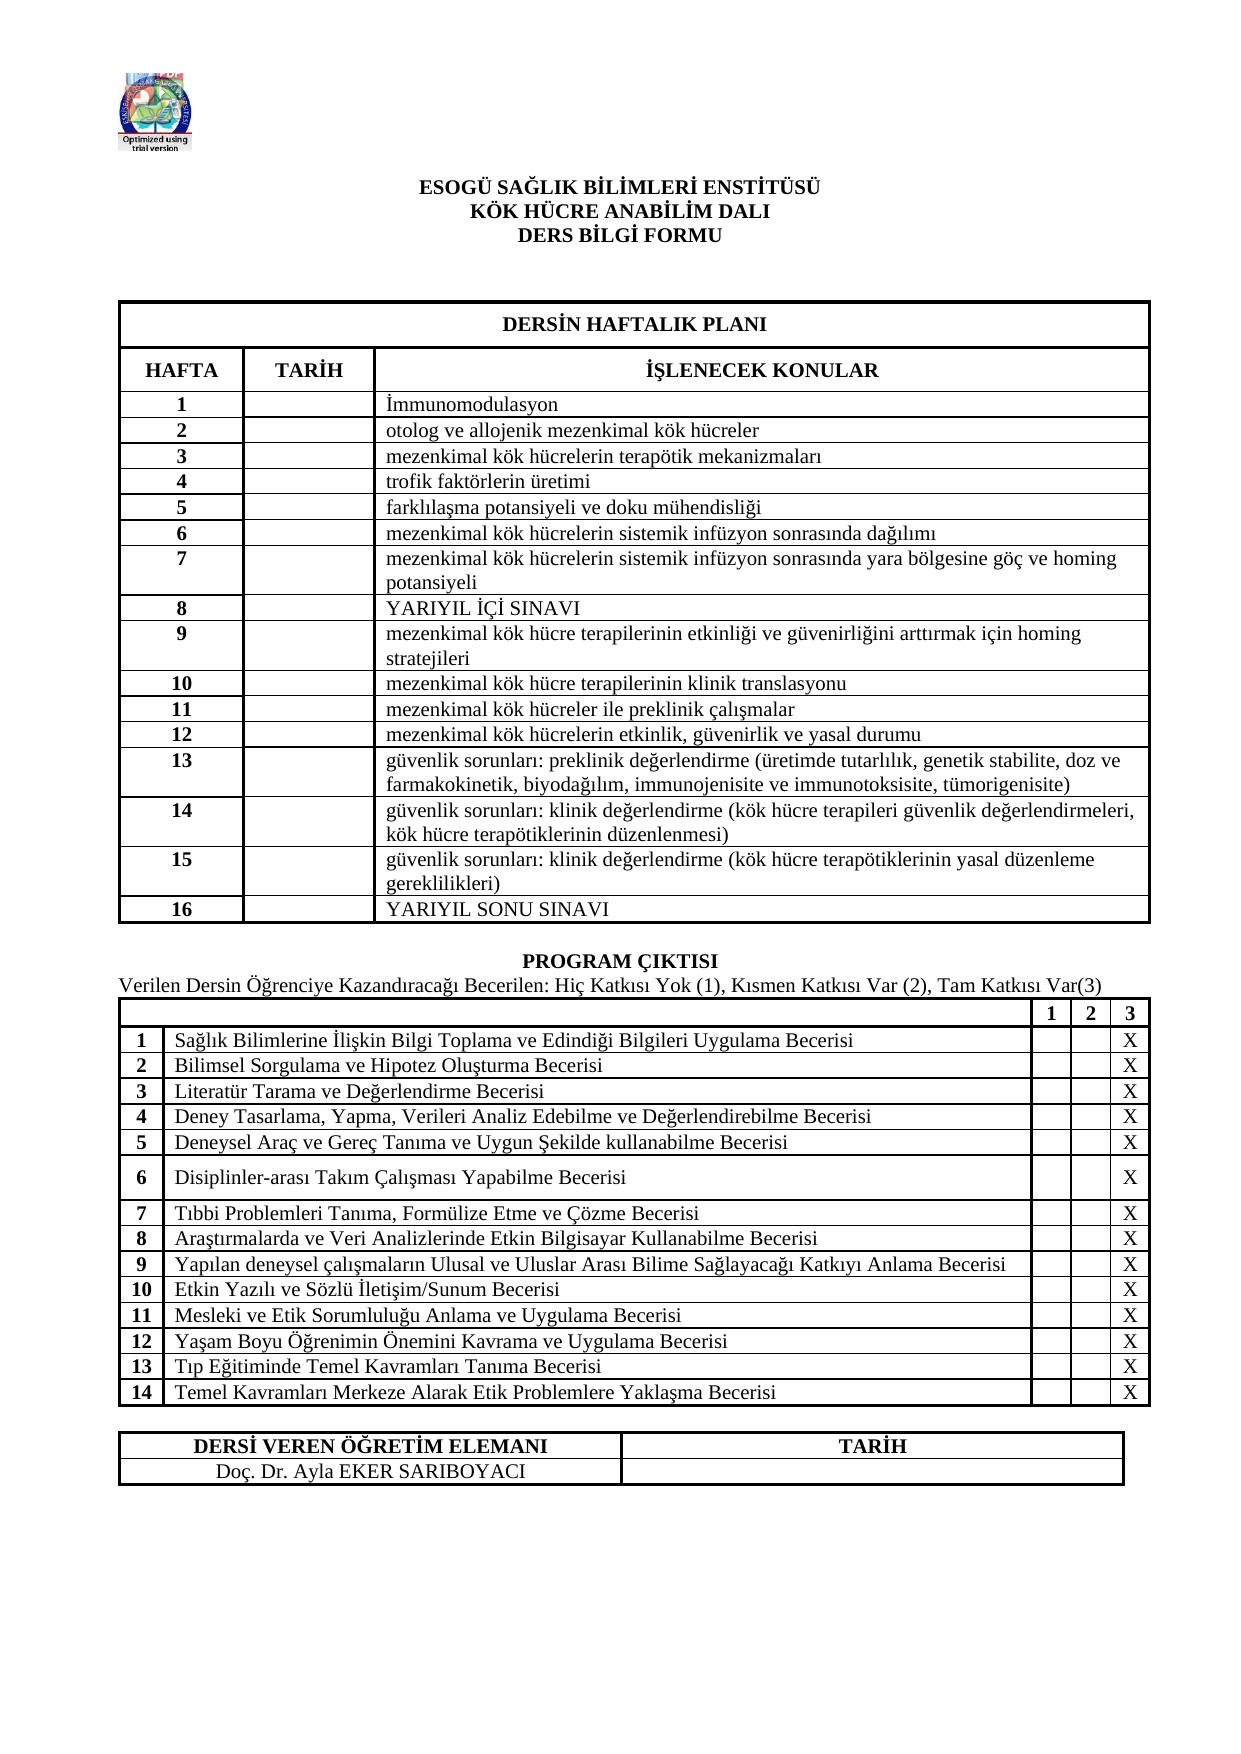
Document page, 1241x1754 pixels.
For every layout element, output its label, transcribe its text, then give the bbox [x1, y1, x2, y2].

table_cell X [1111, 1303, 1148, 1327]
table_cell mezenkimal kök hücre terapilerinin klinik translasyonu [376, 671, 1148, 695]
table_header DERSİ VEREN ÖĞRETİM ELEMANI [121, 1434, 620, 1458]
table_cell HAFTA [121, 349, 242, 391]
table_cell Bilimsel Sorgulama ve Hipotez Oluşturma Becerisi [165, 1053, 1030, 1077]
table_header DERSİN HAFTALIK PLANI [121, 304, 1148, 346]
table_cell [1033, 1079, 1070, 1103]
table_cell [1033, 1380, 1070, 1404]
table_cell Mesleki ve Etik Sorumluluğu Anlama ve Uygulama Becerisi [165, 1303, 1030, 1327]
table_cell mezenkimal kök hücrelerin sistemik infüzyon sonrasında yara bölgesine göç ve homing potansiyeli [376, 546, 1148, 594]
table_cell [245, 443, 373, 468]
table_cell 13 [121, 1354, 162, 1378]
table_cell mezenkimal kök hücre terapilerinin etkinliği ve güvenirliğini arttırmak için homing stratejileri [376, 621, 1148, 669]
table_cell [245, 797, 373, 846]
table_cell [245, 722, 373, 746]
table_cell 11 [121, 697, 242, 721]
table_cell [1072, 1252, 1110, 1276]
table_cell [245, 595, 373, 620]
table_cell X [1111, 1079, 1148, 1103]
table_cell Deney Tasarlama, Yapma, Verileri Analiz Edebilme ve Değerlendirebilme Becerisi [165, 1105, 1030, 1128]
table_header 1 [1033, 1000, 1070, 1024]
table_cell [245, 392, 373, 416]
table_cell 9 [121, 621, 242, 669]
table_cell 8 [121, 596, 242, 620]
table_cell 13 [121, 748, 242, 796]
table_cell 7 [121, 546, 242, 594]
table_cell TARİH [245, 349, 373, 391]
table_cell X [1111, 1226, 1148, 1250]
table_cell 6 [121, 1156, 162, 1199]
table_cell [245, 546, 373, 594]
table_cell Disiplinler-arası Takım Çalışması Yapabilme Becerisi [165, 1156, 1030, 1199]
table_cell [1072, 1354, 1110, 1378]
table_cell 4 [121, 469, 242, 493]
table_cell X [1111, 1053, 1148, 1077]
table_cell 2 [121, 418, 242, 442]
table_cell 3 [121, 444, 242, 468]
table_header 3 [1111, 1000, 1148, 1024]
picture [118, 73, 192, 151]
table_cell Sağlık Bilimlerine İlişkin Bilgi Toplama ve Edindiği Bilgileri Uygulama Becerisi [165, 1028, 1030, 1052]
table_cell [1072, 1156, 1110, 1199]
table_cell 12 [121, 1329, 162, 1353]
table_cell X [1111, 1380, 1148, 1404]
table_cell X [1111, 1354, 1148, 1378]
table_cell [1072, 1226, 1110, 1250]
table_cell Araştırmalarda ve Veri Analizlerinde Etkin Bilgisayar Kullanabilme Becerisi [165, 1226, 1030, 1250]
table_cell güvenlik sorunları: preklinik değerlendirme (üretimde tutarlılık, genetik stabilite, doz ve farmakokinetik, biyodağılım, immunojenisite ve immunotoksisite, tümorigenisite) [376, 748, 1148, 796]
table_cell [245, 621, 373, 669]
table_cell [623, 1459, 1122, 1483]
table_cell Yaşam Boyu Öğrenimin Önemini Kavrama ve Uygulama Becerisi [165, 1329, 1030, 1353]
table_header TARİH [623, 1434, 1122, 1458]
table_cell 8 [121, 1226, 162, 1250]
table_cell [1033, 1329, 1070, 1353]
table_cell otolog ve allojenik mezenkimal kök hücreler [376, 418, 1148, 442]
table_cell [1033, 1277, 1070, 1301]
table_cell 16 [121, 897, 242, 921]
table_cell [1033, 1130, 1070, 1154]
table_cell [1072, 1028, 1110, 1052]
table_cell Tıp Eğitiminde Temel Kavramları Tanıma Becerisi [165, 1354, 1030, 1378]
table_cell [1033, 1252, 1070, 1276]
table_cell [1033, 1201, 1070, 1224]
table_cell [1072, 1105, 1110, 1128]
table_cell [1072, 1380, 1110, 1404]
table_cell [1072, 1079, 1110, 1103]
table_cell Yapılan deneysel çalışmaların Ulusal ve Uluslar Arası Bilime Sağlayacağı Katkıyı Anlama Becerisi [165, 1252, 1030, 1276]
table_cell 5 [121, 495, 242, 519]
table_cell İŞLENECEK KONULAR [376, 349, 1148, 391]
table_cell mezenkimal kök hücreler ile preklinik çalışmalar [376, 696, 1148, 721]
table_cell X [1111, 1277, 1148, 1301]
table_cell X [1111, 1105, 1148, 1128]
table_cell [245, 896, 373, 921]
table_cell 12 [121, 722, 242, 746]
table_cell Literatür Tarama ve Değerlendirme Becerisi [165, 1079, 1030, 1103]
table_cell [1033, 1028, 1070, 1052]
table_cell [1072, 1053, 1110, 1077]
table_cell [245, 469, 373, 493]
table_cell 2 [121, 1053, 162, 1077]
table_cell [245, 494, 373, 519]
table_cell İmmunomodulasyon [376, 392, 1148, 416]
table_cell [1072, 1130, 1110, 1154]
table_cell [245, 671, 373, 695]
table_cell [245, 696, 373, 721]
table_cell 15 [121, 847, 242, 895]
table_cell 10 [121, 1277, 162, 1301]
table_cell 11 [121, 1303, 162, 1327]
table_cell 5 [121, 1130, 162, 1154]
table_cell [1033, 1105, 1070, 1128]
table_cell farklılaşma potansiyeli ve doku mühendisliği [376, 494, 1148, 519]
table_cell mezenkimal kök hücrelerin etkinlik, güvenirlik ve yasal durumu [376, 722, 1148, 746]
table_cell Tıbbi Problemleri Tanıma, Formülize Etme ve Çözme Becerisi [165, 1201, 1030, 1224]
table_header 2 [1072, 1000, 1110, 1024]
table_cell X [1111, 1329, 1148, 1353]
table_cell X [1111, 1156, 1148, 1199]
table_cell 1 [121, 392, 242, 416]
table_cell 6 [121, 521, 242, 544]
table_cell 9 [121, 1252, 162, 1276]
text PROGRAM ÇIKTISI [118, 949, 1122, 973]
table_cell trofik faktörlerin üretimi [376, 469, 1148, 493]
table_cell [1033, 1156, 1070, 1199]
table_cell [1033, 1053, 1070, 1077]
table_header [121, 1000, 1030, 1024]
table_cell 4 [121, 1105, 162, 1128]
table_cell 1 [121, 1028, 162, 1052]
table_cell [245, 520, 373, 544]
table_cell X [1111, 1201, 1148, 1224]
table_cell Etkin Yazılı ve Sözlü İletişim/Sunum Becerisi [165, 1277, 1030, 1301]
table_cell 7 [121, 1201, 162, 1224]
table_cell X [1111, 1130, 1148, 1154]
table_cell [1033, 1354, 1070, 1378]
table_cell Temel Kavramları Merkeze Alarak Etik Problemlere Yaklaşma Becerisi [165, 1380, 1030, 1404]
table_cell YARIYIL SONU SINAVI [376, 896, 1148, 921]
table_cell mezenkimal kök hücrelerin sistemik infüzyon sonrasında dağılımı [376, 520, 1148, 544]
table_cell [1072, 1277, 1110, 1301]
table_cell 14 [121, 798, 242, 846]
table_cell 14 [121, 1380, 162, 1404]
table_cell 10 [121, 671, 242, 695]
table_cell [1072, 1303, 1110, 1327]
table_cell [1033, 1226, 1070, 1250]
table_cell [1033, 1303, 1070, 1327]
table_cell 3 [121, 1079, 162, 1103]
table_cell [245, 748, 373, 796]
table_cell X [1111, 1252, 1148, 1276]
table_cell güvenlik sorunları: klinik değerlendirme (kök hücre terapötiklerinin yasal düzenleme gereklilikleri) [376, 847, 1148, 895]
table_cell [1072, 1201, 1110, 1224]
table_cell Doç. Dr. Ayla EKER SARIBOYACI [121, 1459, 620, 1483]
table_cell [1072, 1329, 1110, 1353]
table_cell [245, 847, 373, 895]
table_cell Deneysel Araç ve Gereç Tanıma ve Uygun Şekilde kullanabilme Becerisi [165, 1130, 1030, 1154]
table_cell güvenlik sorunları: klinik değerlendirme (kök hücre terapileri güvenlik değerlendirmeleri, kök hücre terapötiklerinin düzenlenmesi) [376, 797, 1148, 846]
text Verilen Dersin Öğrenciye Kazandıracağı Becerilen: Hiç Katkısı Yok (1), Kısmen Katkısı Var (2), Tam Katkısı Var(3) [118, 973, 1122, 997]
table_cell X [1111, 1028, 1148, 1052]
table_cell [245, 418, 373, 442]
table_cell mezenkimal kök hücrelerin terapötik mekanizmaları [376, 443, 1148, 468]
table_cell YARIYIL İÇİ SINAVI [376, 595, 1148, 620]
